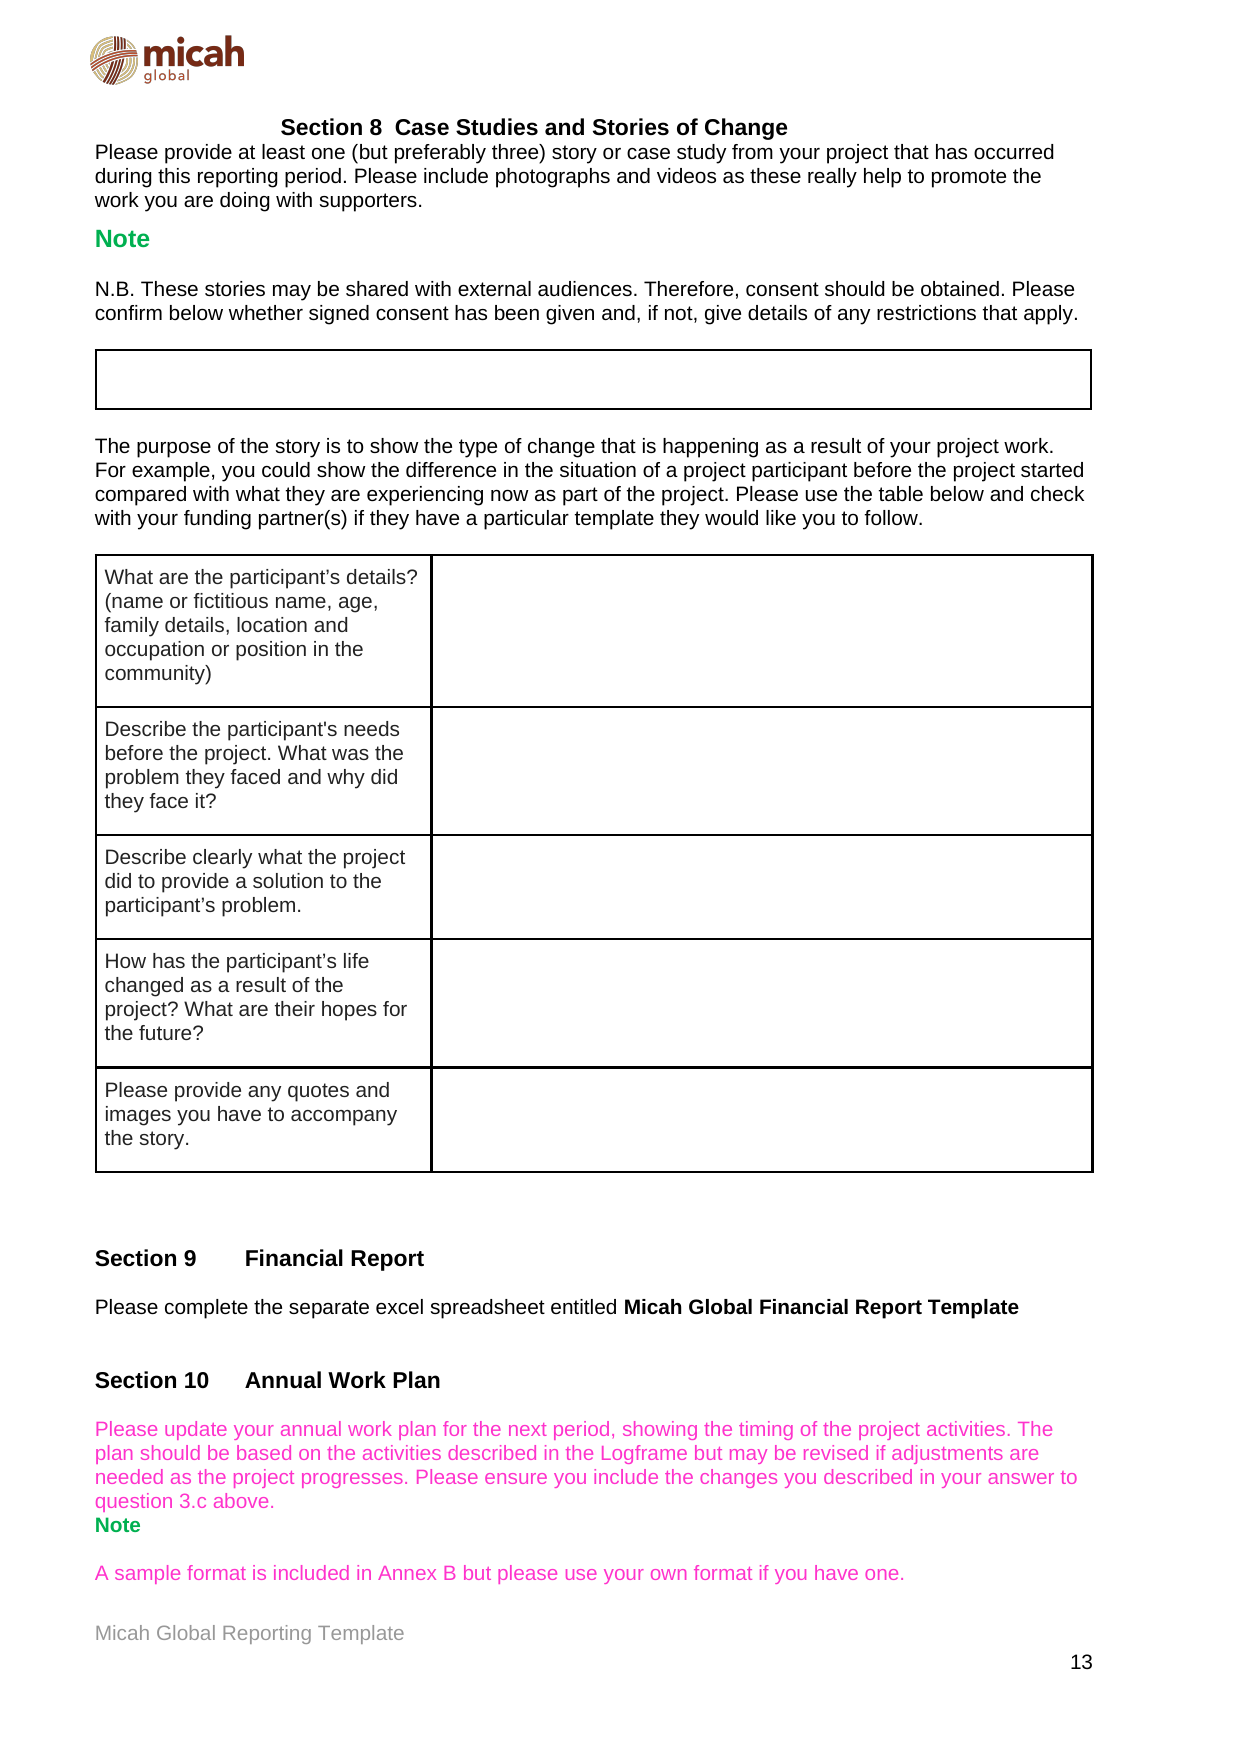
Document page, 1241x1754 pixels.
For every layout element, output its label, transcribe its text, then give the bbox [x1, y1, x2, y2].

text Section 9 Financial Report [94, 1244, 1090, 1271]
text N.B. These stories may be shared with external audiences. Therefore, consent should be obtained. Please confirm below whether signed consent has been given and, if not, give details of any restrictions that apply. [94, 277, 1090, 325]
table_cell Describe the participant's needs before the project. What was the problem they faced and why did they face it? [97, 708, 430, 834]
text Please provide at least one (but preferably three) story or case study from your project that has occurred during this reporting period. Please include photographs and videos as these really help to promote the work you are doing with supporters. [94, 140, 1090, 212]
text Section 8 Case Studies and Stories of Change [94, 113, 1090, 140]
table_header [97, 351, 1090, 408]
text Please update your annual work plan for the next period, showing the timing of the project activities. The plan should be based on the activities described in the Logframe but may be revised if adjustments are needed as the project progresses. Please ensure you include the changes you described in your answer to question 3.c above. [94, 1417, 1090, 1513]
text Note [94, 1513, 1090, 1537]
table_cell How has the participant’s life changed as a result of the project? What are their hopes for the future? [97, 940, 430, 1066]
table_header [433, 556, 1091, 706]
text Section 10 Annual Work Plan [94, 1367, 1090, 1393]
text The purpose of the story is to show the type of change that is happening as a result of your project work. For example, you could show the difference in the situation of a project participant before the project started compared with what they are experiencing now as part of the project. Please use the table below and check with your funding partner(s) if they have a particular template they would like you to follow. [94, 434, 1090, 530]
text A sample format is included in Annex B but please use your own format if you have one. [94, 1561, 1090, 1585]
text Please complete the separate excel spreadsheet entitled Micah Global Financial Report Template [94, 1295, 1090, 1319]
picture [72, 25, 262, 97]
table_cell Please provide any quotes and images you have to accompany the story. [97, 1069, 430, 1171]
table_cell Describe clearly what the project did to provide a solution to the participant’s problem. [97, 836, 430, 938]
table_cell [433, 836, 1091, 938]
table_header What are the participant’s details? (name or fictitious name, age, family details, location and occupation or position in the community) [97, 556, 430, 706]
table_cell [433, 940, 1091, 1066]
text Note [94, 224, 1090, 253]
table_cell [433, 1069, 1091, 1171]
table_cell [433, 708, 1091, 834]
